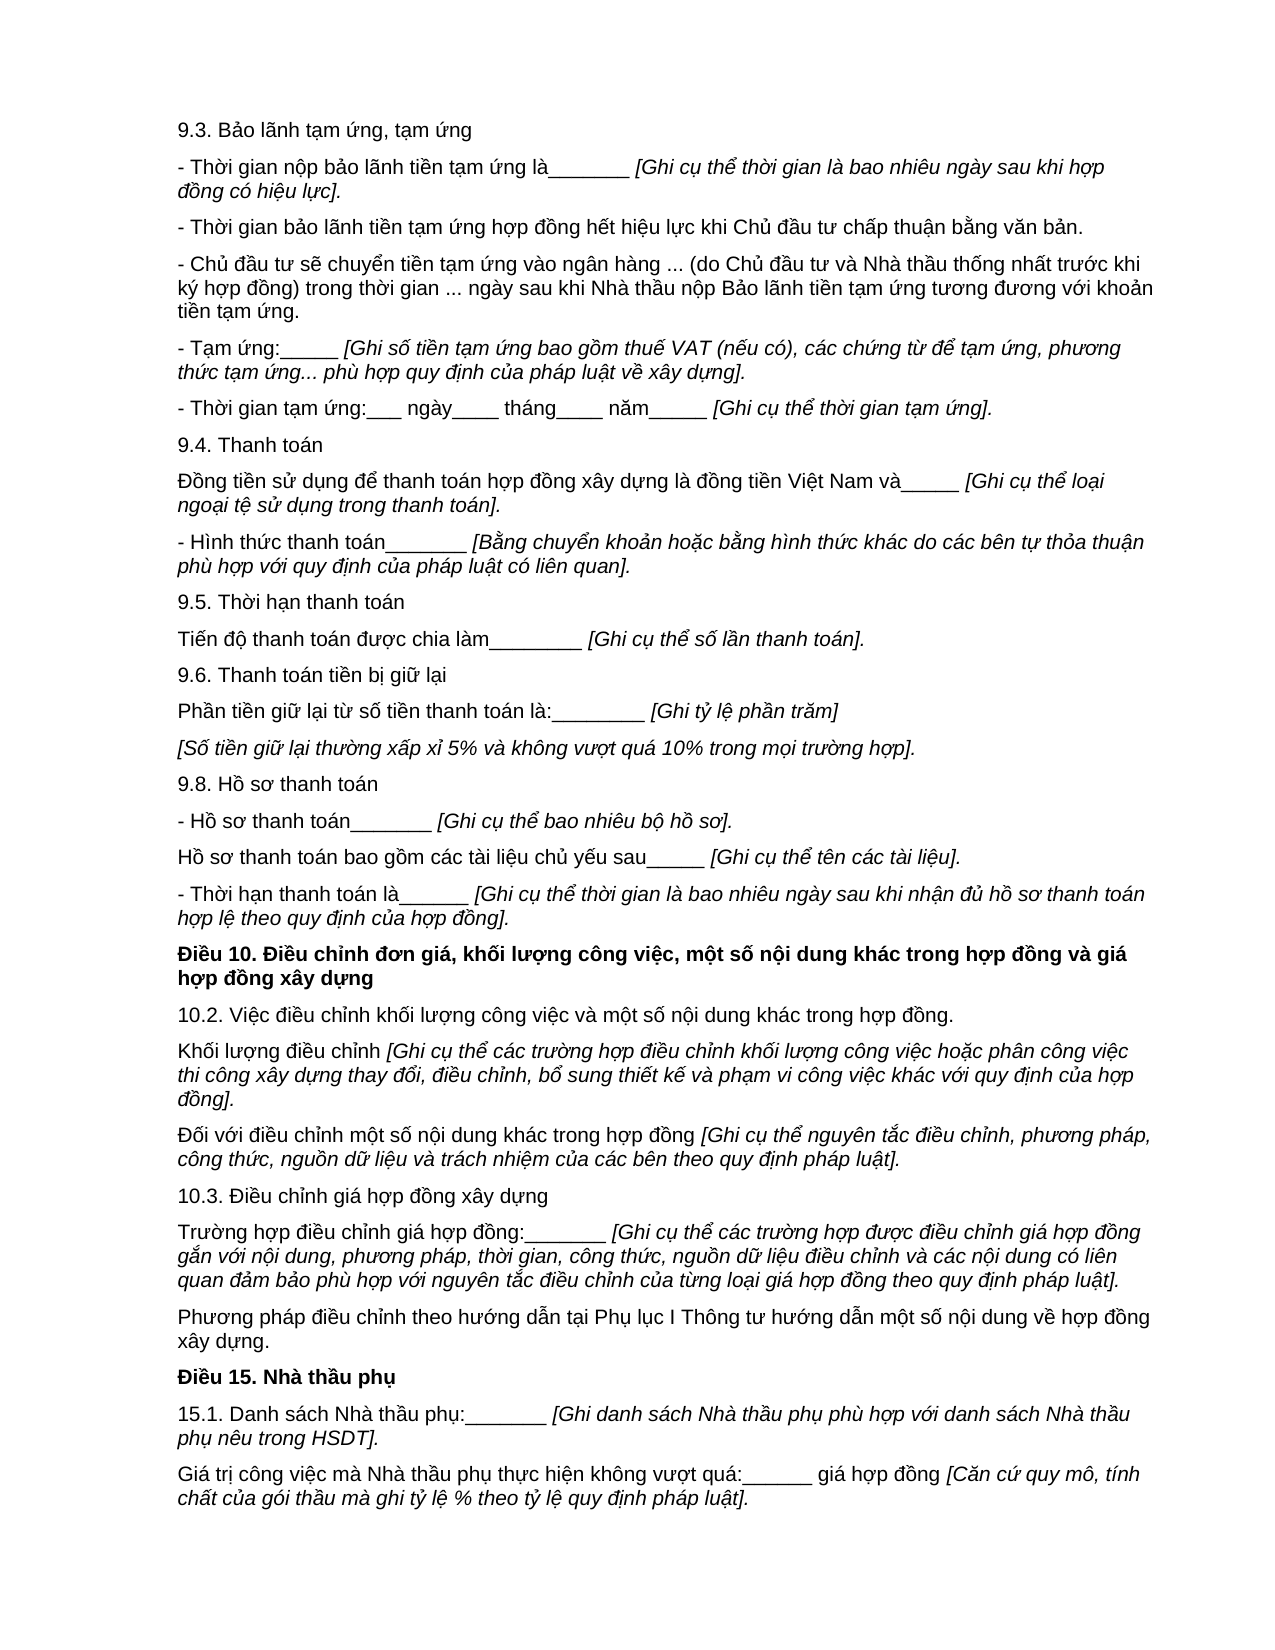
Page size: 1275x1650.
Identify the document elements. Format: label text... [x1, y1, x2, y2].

text 9.8. Hồ sơ thanh toán [177, 772, 1157, 796]
text Tiến độ thanh toán được chia làm________ [Ghi cụ thể số lần thanh toán]. [177, 626, 1157, 650]
text - Thời hạn thanh toán là______ [Ghi cụ thể thời gian là bao nhiêu ngày sau khi nhận đủ hồ sơ thanh toán hợp lệ theo quy định của hợp đồng]. [177, 882, 1157, 929]
text - Hình thức thanh toán_______ [Bằng chuyển khoản hoặc bằng hình thức khác do các bên tự thỏa thuận phù hợp với quy định của pháp luật có liên quan]. [177, 529, 1157, 577]
text - Hồ sơ thanh toán_______ [Ghi cụ thể bao nhiêu bộ hồ sơ]. [177, 809, 1157, 833]
text 9.5. Thời hạn thanh toán [177, 590, 1157, 614]
text 9.6. Thanh toán tiền bị giữ lại [177, 663, 1157, 687]
text Đối với điều chỉnh một số nội dung khác trong hợp đồng [Ghi cụ thể nguyên tắc điều chỉnh, phương pháp, công thức, nguồn dữ liệu và trách nhiệm của các bên theo quy định pháp luật]. [177, 1123, 1157, 1171]
text Giá trị công việc mà Nhà thầu phụ thực hiện không vượt quá:______ giá hợp đồng [Căn cứ quy mô, tính chất của gói thầu mà ghi tỷ lệ % theo tỷ lệ quy định pháp luật]. [177, 1462, 1157, 1510]
text - Thời gian tạm ứng:___ ngày____ tháng____ năm_____ [Ghi cụ thể thời gian tạm ứng]. [177, 396, 1157, 420]
text - Thời gian nộp bảo lãnh tiền tạm ứng là_______ [Ghi cụ thể thời gian là bao nhiêu ngày sau khi hợp đồng có hiệu lực]. [177, 154, 1157, 202]
text [Số tiền giữ lại thường xấp xỉ 5% và không vượt quá 10% trong mọi trường hợp]. [177, 736, 1157, 760]
text Hồ sơ thanh toán bao gồm các tài liệu chủ yếu sau_____ [Ghi cụ thể tên các tài liệu]. [177, 845, 1157, 869]
text - Chủ đầu tư sẽ chuyển tiền tạm ứng vào ngân hàng ... (do Chủ đầu tư và Nhà thầu thống nhất trước khi ký hợp đồng) trong thời gian ... ngày sau khi Nhà thầu nộp Bảo lãnh tiền tạm ứng tương đương với khoản tiền tạm ứng. [177, 251, 1157, 323]
text - Thời gian bảo lãnh tiền tạm ứng hợp đồng hết hiệu lực khi Chủ đầu tư chấp thuận bằng văn bản. [177, 215, 1157, 239]
text 15.1. Danh sách Nhà thầu phụ:_______ [Ghi danh sách Nhà thầu phụ phù hợp với danh sách Nhà thầu phụ nêu trong HSDT]. [177, 1401, 1157, 1449]
text Phần tiền giữ lại từ số tiền thanh toán là:________ [Ghi tỷ lệ phần trăm] [177, 699, 1157, 723]
text - Tạm ứng:_____ [Ghi số tiền tạm ứng bao gồm thuế VAT (nếu có), các chứng từ để tạm ứng, phương thức tạm ứng... phù hợp quy định của pháp luật về xây dựng]. [177, 336, 1157, 384]
text 9.3. Bảo lãnh tạm ứng, tạm ứng [177, 118, 1157, 142]
text Trường hợp điều chỉnh giá hợp đồng:_______ [Ghi cụ thể các trường hợp được điều chỉnh giá hợp đồng gắn với nội dung, phương pháp, thời gian, công thức, nguồn dữ liệu điều chỉnh và các nội dung có liên quan đảm bảo phù hợp với nguyên tắc điều chỉnh của từng loại giá hợp đồng theo quy định pháp luật]. [177, 1220, 1157, 1292]
text Điều 15. Nhà thầu phụ [177, 1365, 1157, 1389]
text Phương pháp điều chỉnh theo hướng dẫn tại Phụ lục I Thông tư hướng dẫn một số nội dung về hợp đồng xây dựng. [177, 1304, 1157, 1352]
text Điều 10. Điều chỉnh đơn giá, khối lượng công việc, một số nội dung khác trong hợp đồng và giá hợp đồng xây dựng [177, 942, 1157, 990]
text Đồng tiền sử dụng để thanh toán hợp đồng xây dựng là đồng tiền Việt Nam và_____ [Ghi cụ thể loại ngoại tệ sử dụng trong thanh toán]. [177, 469, 1157, 517]
text Khối lượng điều chỉnh [Ghi cụ thể các trường hợp điều chỉnh khối lượng công việc hoặc phân công việc thi công xây dựng thay đổi, điều chỉnh, bổ sung thiết kế và phạm vi công việc khác với quy định của hợp đồng]. [177, 1039, 1157, 1111]
text 9.4. Thanh toán [177, 433, 1157, 457]
text 10.2. Việc điều chỉnh khối lượng công việc và một số nội dung khác trong hợp đồng. [177, 1002, 1157, 1026]
text 10.3. Điều chỉnh giá hợp đồng xây dựng [177, 1184, 1157, 1208]
